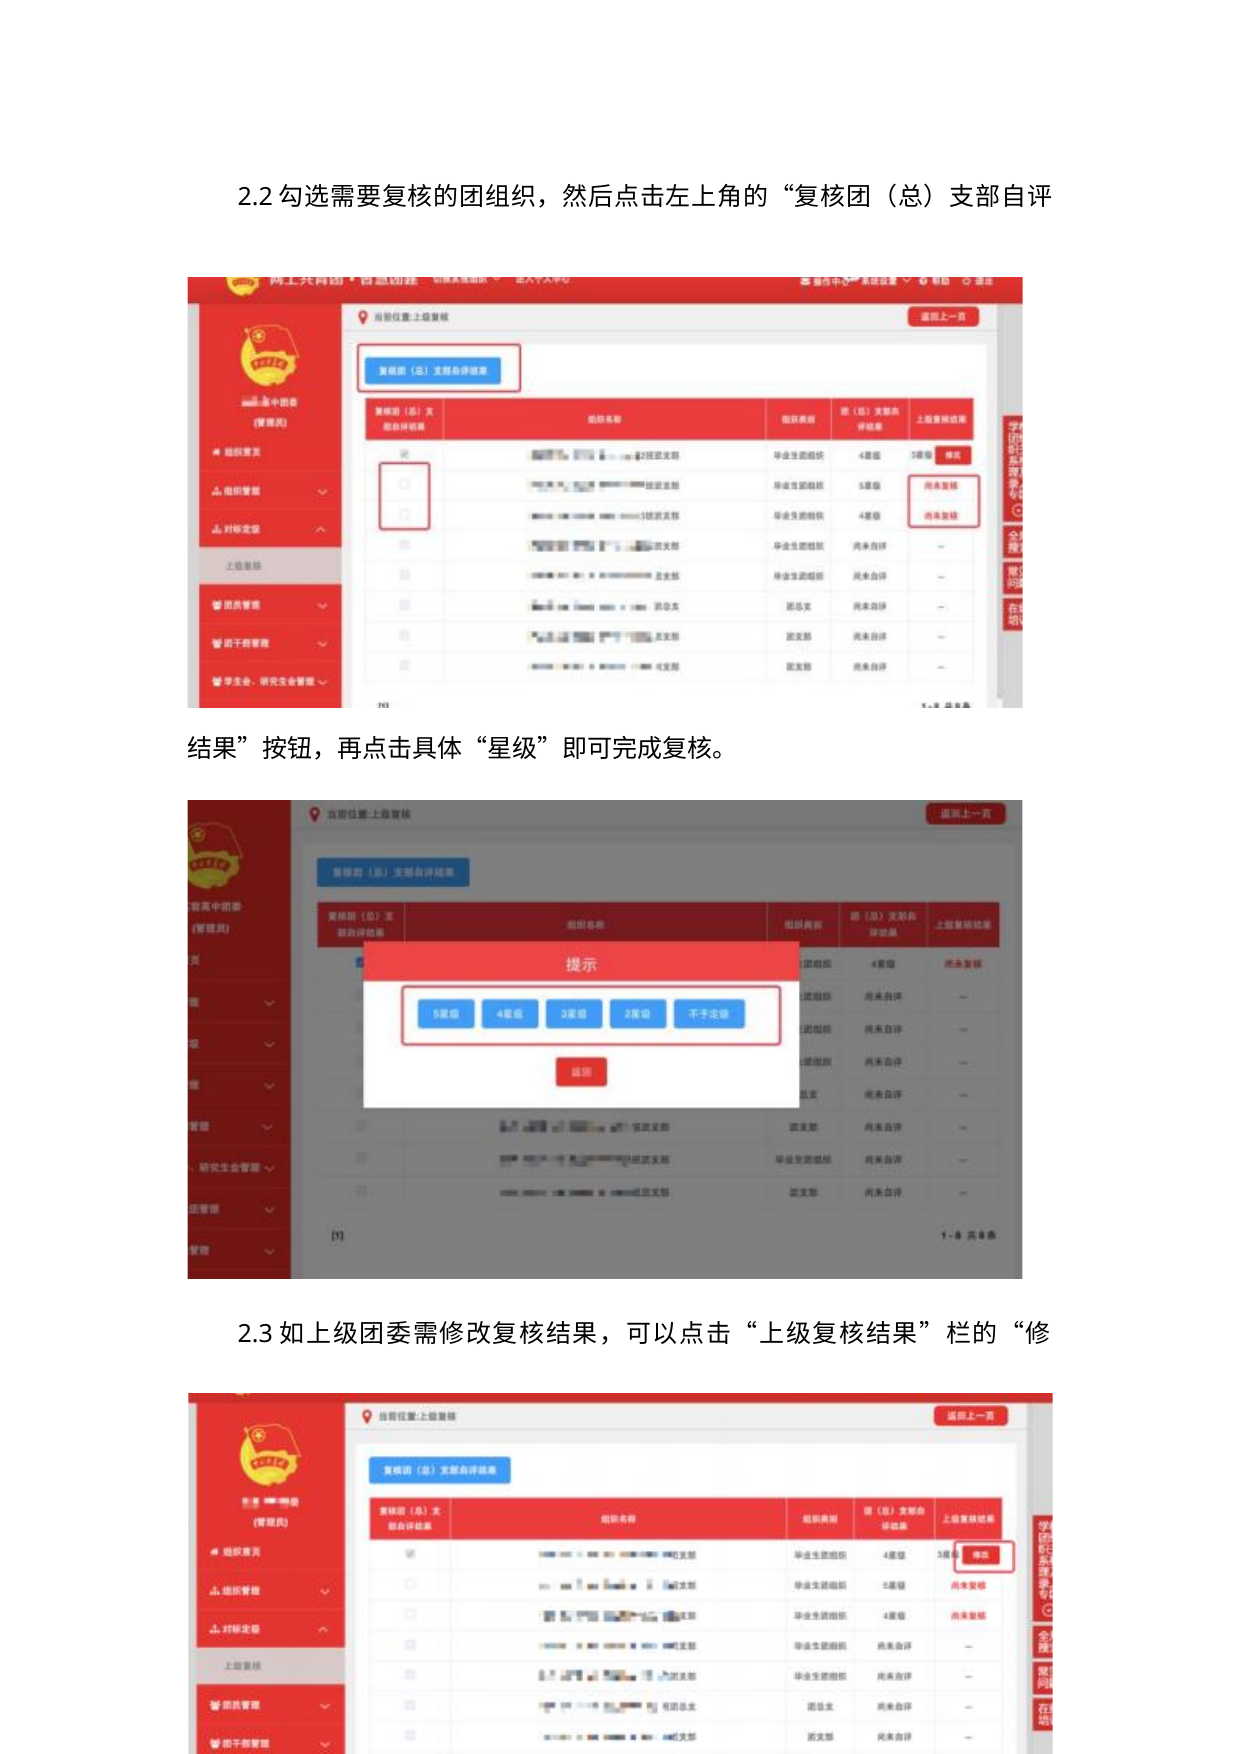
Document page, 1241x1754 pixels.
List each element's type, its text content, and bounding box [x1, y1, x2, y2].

picture [188, 1393, 1053, 1754]
picture [187, 800, 1023, 1279]
picture [187, 277, 1023, 708]
